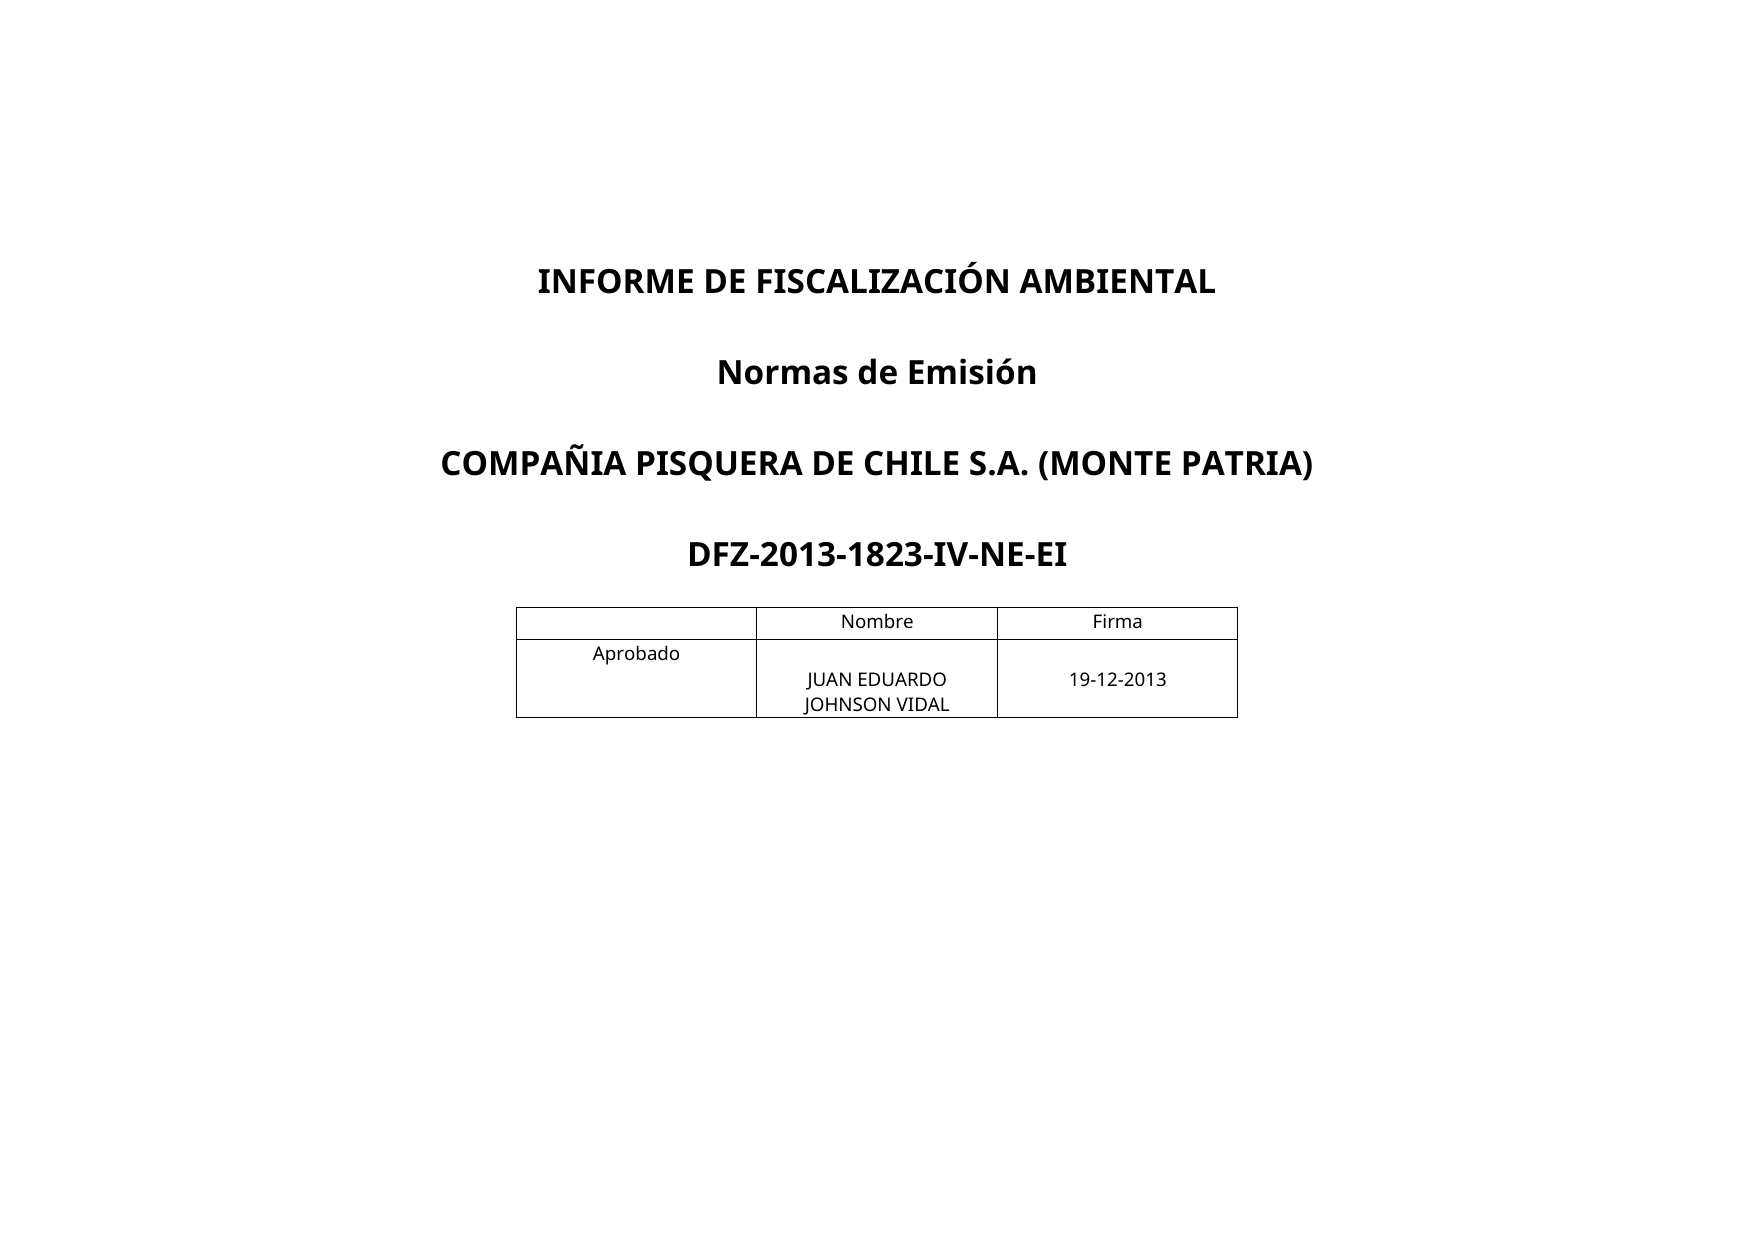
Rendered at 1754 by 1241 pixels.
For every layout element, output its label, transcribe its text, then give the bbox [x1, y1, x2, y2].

table_header [517, 608, 756, 639]
text DFZ-2013-1823-IV-NE-EI [150, 485, 1604, 576]
text INFORME DE FISCALIZACIÓN AMBIENTAL [150, 212, 1604, 303]
text Normas de Emisión [150, 303, 1604, 394]
table_cell Aprobado [517, 640, 756, 717]
table_header Nombre [757, 608, 997, 639]
text COMPAÑIA PISQUERA DE CHILE S.A. (MONTE PATRIA) [150, 394, 1604, 485]
table_cell JUAN EDUARDO JOHNSON VIDAL [757, 640, 997, 717]
table_header Firma [998, 608, 1237, 639]
table_cell 19-12-2013 [998, 640, 1237, 717]
